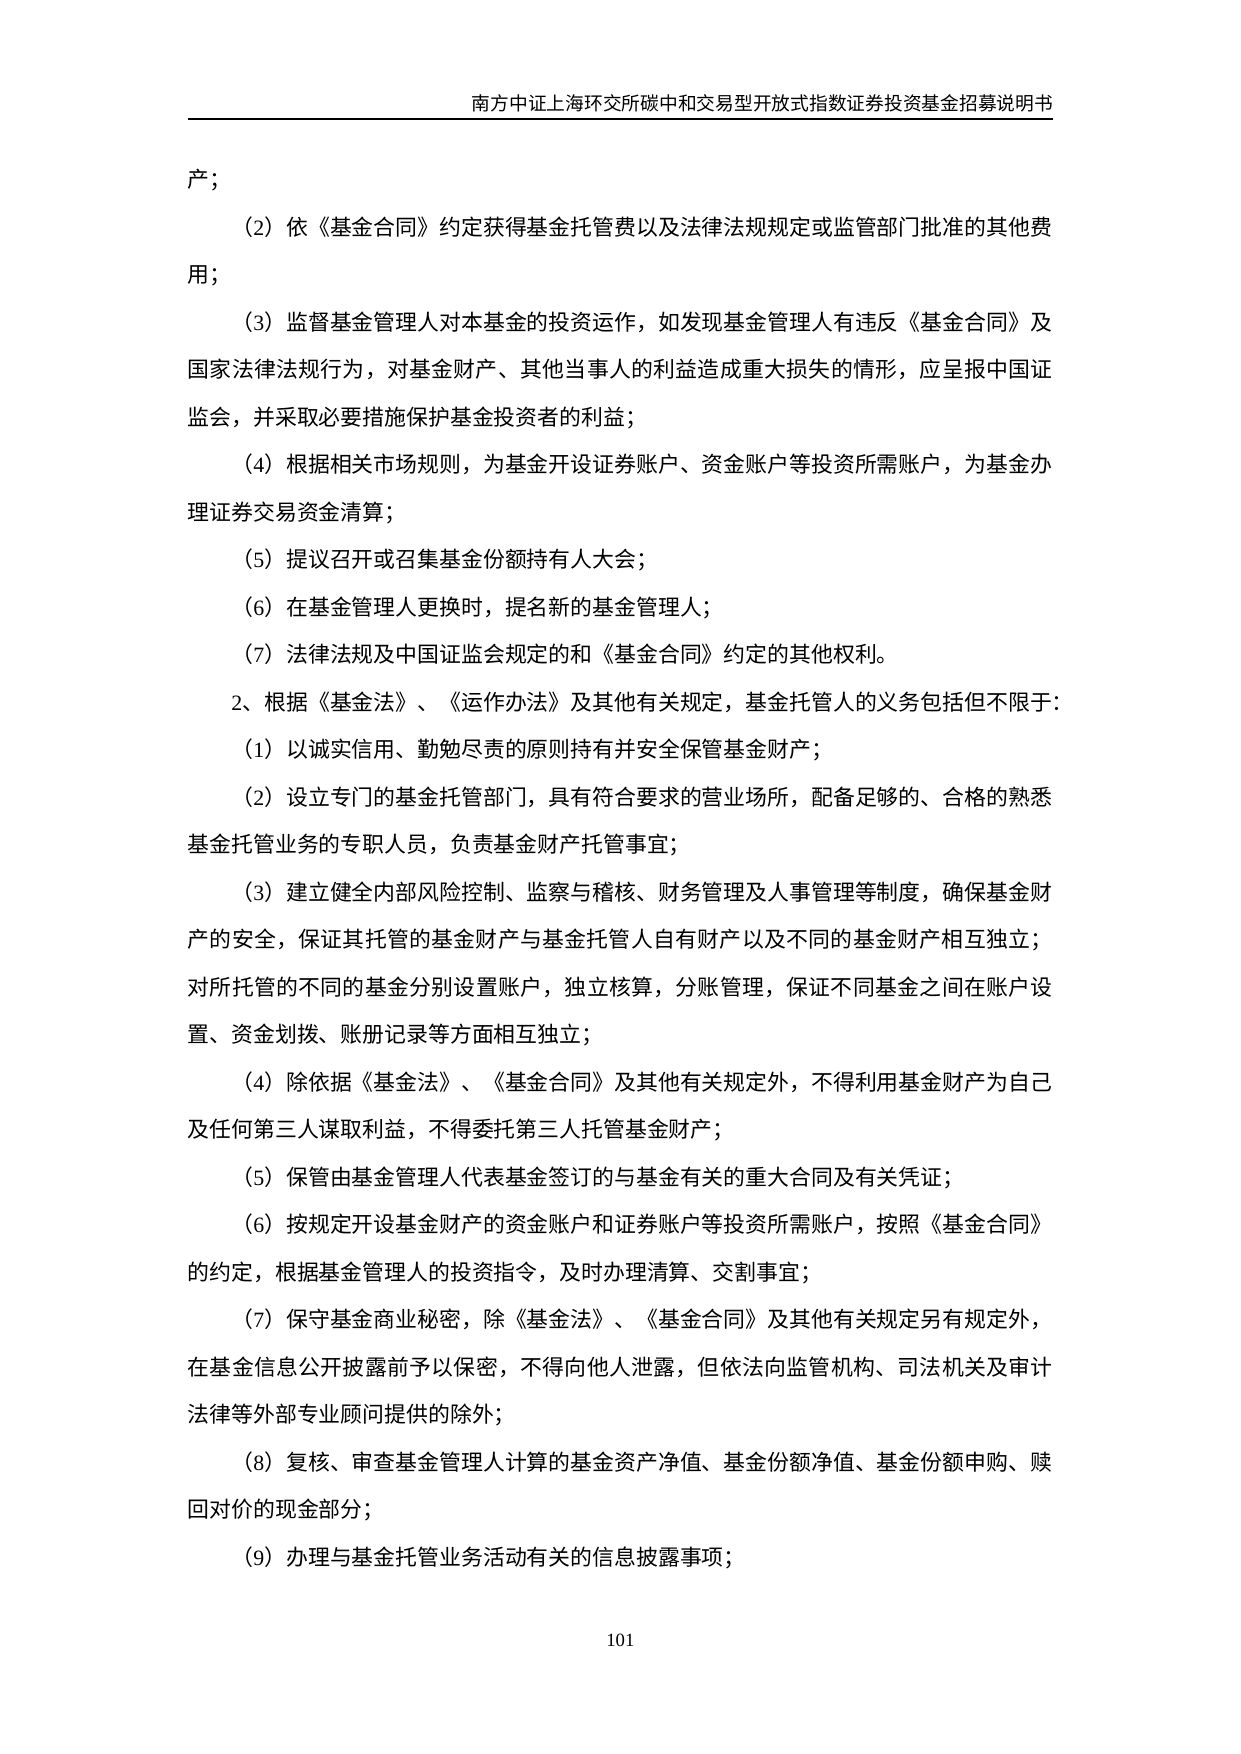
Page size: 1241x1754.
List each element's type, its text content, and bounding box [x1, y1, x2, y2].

text （2）设立专门的基金托管部门，具有符合要求的营业场所，配备足够的、合格的熟悉基金托管业务的专职人员，负责基金财产托管事宜； [187, 779, 1053, 859]
text （7）法律法规及中国证监会规定的和《基金合同》约定的其他权利。 [187, 637, 1053, 669]
text （9）办理与基金托管业务活动有关的信息披露事项； [187, 1539, 1053, 1571]
text （2）依《基金合同》约定获得基金托管费以及法律法规规定或监管部门批准的其他费用； [187, 209, 1053, 289]
text （3）建立健全内部风险控制、监察与稽核、财务管理及人事管理等制度，确保基金财产的安全，保证其托管的基金财产与基金托管人自有财产以及不同的基金财产相互独立；对所托管的不同的基金分别设置账户，独立核算，分账管理，保证不同基金之间在账户设置、资金划拨、账册记录等方面相互独立； [187, 874, 1053, 1049]
text （7）保守基金商业秘密，除《基金法》、《基金合同》及其他有关规定另有规定外，在基金信息公开披露前予以保密，不得向他人泄露，但依法向监管机构、司法机关及审计、法律等外部专业顾问提供的除外； [187, 1302, 1053, 1429]
text （5）保管由基金管理人代表基金签订的与基金有关的重大合同及有关凭证； [187, 1159, 1053, 1191]
text （1）以诚实信用、勤勉尽责的原则持有并安全保管基金财产； [187, 732, 1053, 764]
text （6）按规定开设基金财产的资金账户和证券账户等投资所需账户，按照《基金合同》的约定，根据基金管理人的投资指令，及时办理清算、交割事宜； [187, 1207, 1053, 1286]
text （5）提议召开或召集基金份额持有人大会； [187, 542, 1053, 574]
text （8）复核、审查基金管理人计算的基金资产净值、基金份额净值、基金份额申购、赎回对价的现金部分； [187, 1444, 1053, 1524]
text 2、根据《基金法》、《运作办法》及其他有关规定，基金托管人的义务包括但不限于： [187, 684, 1053, 716]
text （6）在基金管理人更换时，提名新的基金管理人； [187, 589, 1053, 621]
text （4）根据相关市场规则，为基金开设证券账户、资金账户等投资所需账户，为基金办理证券交易资金清算； [187, 447, 1053, 526]
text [187, 162, 1053, 194]
text （3）监督基金管理人对本基金的投资运作，如发现基金管理人有违反《基金合同》及国家法律法规行为，对基金财产、其他当事人的利益造成重大损失的情形，应呈报中国证监会，并采取必要措施保护基金投资者的利益； [187, 304, 1053, 431]
text （4）除依据《基金法》、《基金合同》及其他有关规定外，不得利用基金财产为自己及任何第三人谋取利益，不得委托第三人托管基金财产； [187, 1064, 1053, 1144]
